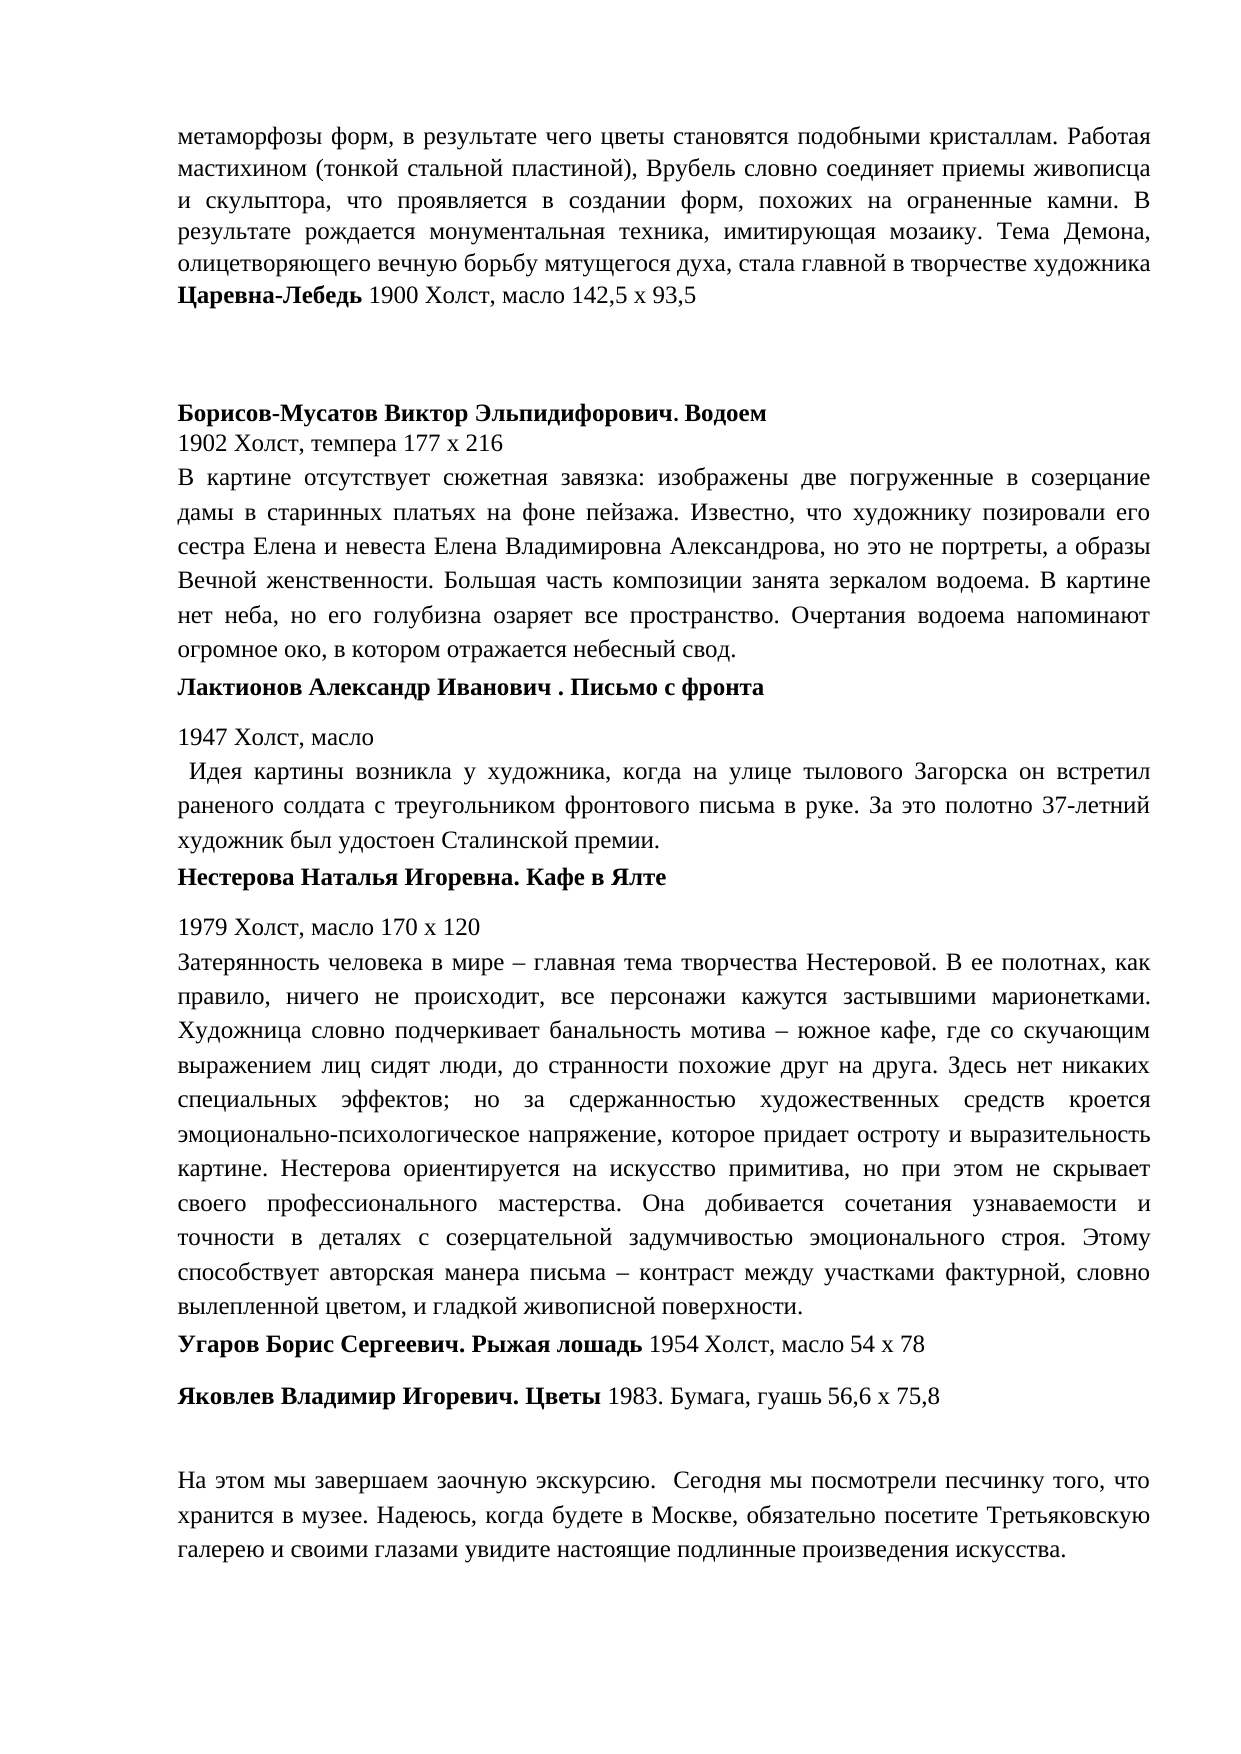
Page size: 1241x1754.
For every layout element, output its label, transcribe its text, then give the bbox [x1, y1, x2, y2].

text На этом мы завершаем заочную экскурсию. Сегодня мы посмотрели песчинку того, что хранится в музее. Надеюсь, когда будете в Москве, обязательно посетите Третьяковскую галерею и своими глазами увидите настоящие подлинные произведения искусства. [177, 1466, 1152, 1563]
text Яковлев Владимир Игоревич. Цветы 1983. Бумага, гуашь 56,6 х 75,8 [177, 1378, 1152, 1410]
text Угаров Борис Сергеевич. Рыжая лошадь 1954 Холст, масло 54 х 78 [177, 1326, 1152, 1358]
text Идея картины возникла у художника, когда на улице тылового Загорска он встретил раненого солдата с треугольником фронтового письма в руке. За это полотно 37-летний художник был удостоен Сталинской премии. [177, 756, 1152, 854]
text 1902 Холст, темпера 177 х 216 [177, 428, 1152, 456]
text Затерянность человека в мире – главная тема творчества Нестеровой. В ее полотнах, как правило, ничего не происходит, все персонажи кажутся застывшими марионетками. Художница словно подчеркивает банальность мотива – южное кафе, где со скучающим выражением лиц сидят люди, до странности похожие друг на друга. Здесь нет никаких специальных эффектов; но за сдержанностью художественных средств кроется эмоционально-психологическое напряжение, которое придает остроту и выразительность картине. Нестерова ориентируется на искусство примитива, но при этом не скрывает своего профессионального мастерства. Она добивается сочетания узнаваемости и точности в деталях с созерцательной задумчивостью эмоционального строя. Этому способствует авторская манера письма – контраст между участками фактурной, словно вылепленной цветом, и гладкой живописной поверхности. [177, 947, 1152, 1320]
text Нестерова Наталья Игоревна. Кафе в Ялте [177, 859, 1152, 891]
text Лактионов Александр Иванович . Письмо с фронта [177, 669, 1152, 701]
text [177, 118, 1152, 309]
text Борисов-Мусатов Виктор Эльпидифорович. Водоем [177, 396, 1152, 428]
text 1947 Холст, масло [177, 722, 1152, 750]
text В картине отсутствует сюжетная завязка: изображены две погруженные в созерцание дамы в старинных платьях на фоне пейзажа. Известно, что художнику позировали его сестра Елена и невеста Елена Владимировна Александрова, но это не портреты, а образы Вечной женственности. Большая часть композиции занята зеркалом водоема. В картине нет неба, но его голубизна озаряет все пространство. Очертания водоема напоминают огромное око, в котором отражается небесный свод. [177, 462, 1152, 663]
text 1979 Холст, масло 170 x 120 [177, 912, 1152, 941]
